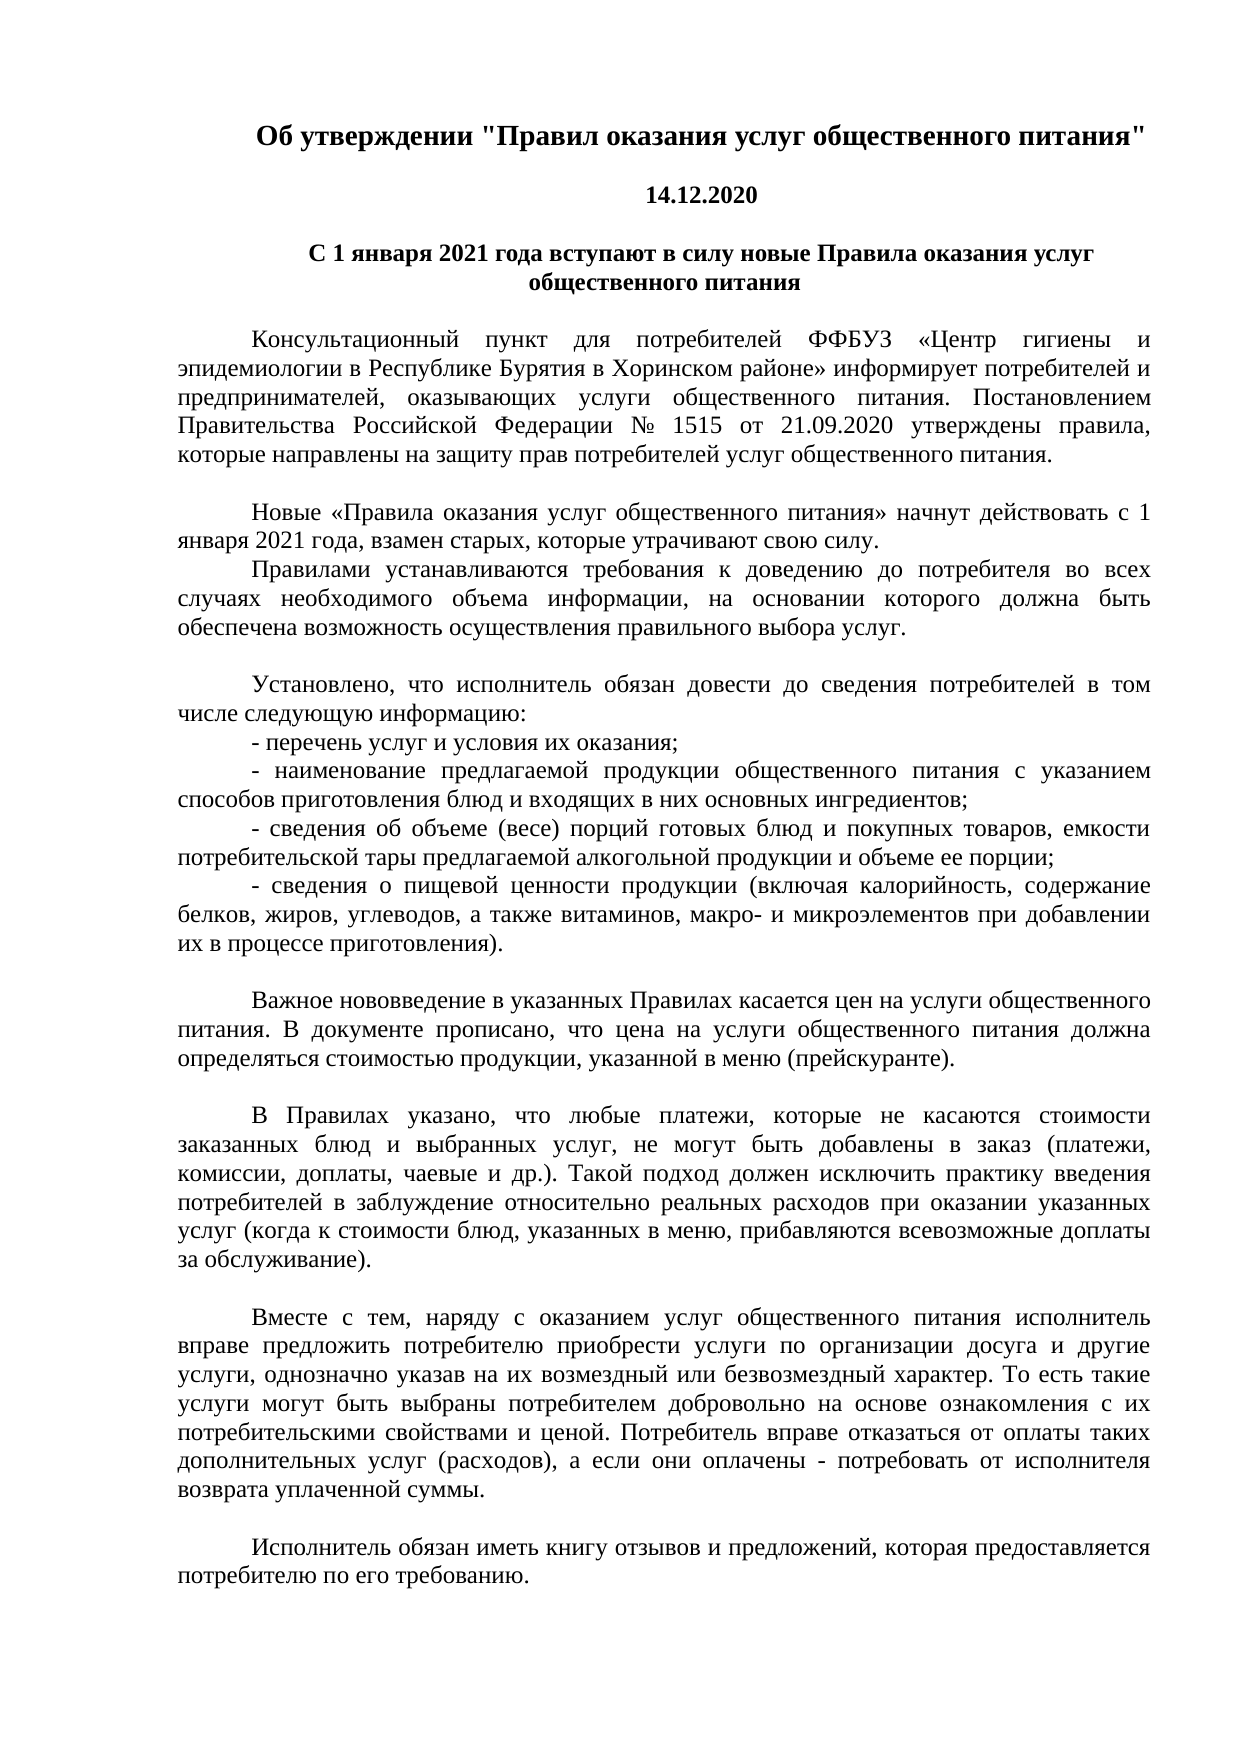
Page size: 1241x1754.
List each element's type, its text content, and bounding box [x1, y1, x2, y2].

text Правилами устанавливаются требования к доведению до потребителя во всех случаях необходимого объема информации, на основании которого должна быть обеспечена возможность осуществления правильного выбора услуг. [177, 554, 1152, 640]
text Вместе с тем, наряду с оказанием услуг общественного питания исполнитель вправе предложить потребителю приобрести услуги по организации досуга и другие услуги, однозначно указав на их возмездный или безвозмездный характер. То есть такие услуги могут быть выбраны потребителем добровольно на основе ознакомления с их потребительскими свойствами и ценой. Потребитель вправе отказаться от оплаты таких дополнительных услуг (расходов), а если они оплачены - потребовать от исполнителя возврата уплаченной суммы. [177, 1302, 1152, 1503]
text В Правилах указано, что любые платежи, которые не касаются стоимости заказанных блюд и выбранных услуг, не могут быть добавлены в заказ (платежи, комиссии, доплаты, чаевые и др.). Такой подход должен исключить практику введения потребителей в заблуждение относительно реальных расходов при оказании указанных услуг (когда к стоимости блюд, указанных в меню, прибавляются всевозможные доплаты за обслуживание). [177, 1100, 1152, 1273]
text С 1 января 2021 года вступают в силу новые Правила оказания услуг общественного питания [177, 238, 1152, 295]
text - сведения об объеме (весе) порций готовых блюд и покупных товаров, емкости потребительской тары предлагаемой алкогольной продукции и объеме ее порции; [177, 813, 1152, 870]
text Консультационный пункт для потребителей ФФБУЗ «Центр гигиены и эпидемиологии в Республике Бурятия в Хоринском районе» информирует потребителей и предпринимателей, оказывающих услуги общественного питания. Постановлением Правительства Российской Федерации № 1515 от 21.09.2020 утверждены правила, которые направлены на защиту прав потребителей услуг общественного питания. [177, 324, 1152, 468]
text Установлено, что исполнитель обязан довести до сведения потребителей в том числе следующую информацию: [177, 669, 1152, 727]
text Об утверждении "Правил оказания услуг общественного питания" [177, 118, 1152, 152]
text Важное нововведение в указанных Правилах касается цен на услуги общественного питания. В документе прописано, что цена на услуги общественного питания должна определяться стоимостью продукции, указанной в меню (прейскуранте). [177, 985, 1152, 1072]
text - сведения о пищевой ценности продукции (включая калорийность, содержание белков, жиров, углеводов, а также витаминов, макро- и микроэлементов при добавлении их в процессе приготовления). [177, 870, 1152, 957]
text 14.12.2020 [177, 180, 1152, 209]
text - наименование предлагаемой продукции общественного питания с указанием способов приготовления блюд и входящих в них основных ингредиентов; [177, 755, 1152, 813]
text - перечень услуг и условия их оказания; [177, 727, 1152, 755]
text Исполнитель обязан иметь книгу отзывов и предложений, которая предоставляется потребителю по его требованию. [177, 1532, 1152, 1589]
text Новые «Правила оказания услуг общественного питания» начнут действовать с 1 января 2021 года, взамен старых, которые утрачивают свою силу. [177, 497, 1152, 554]
